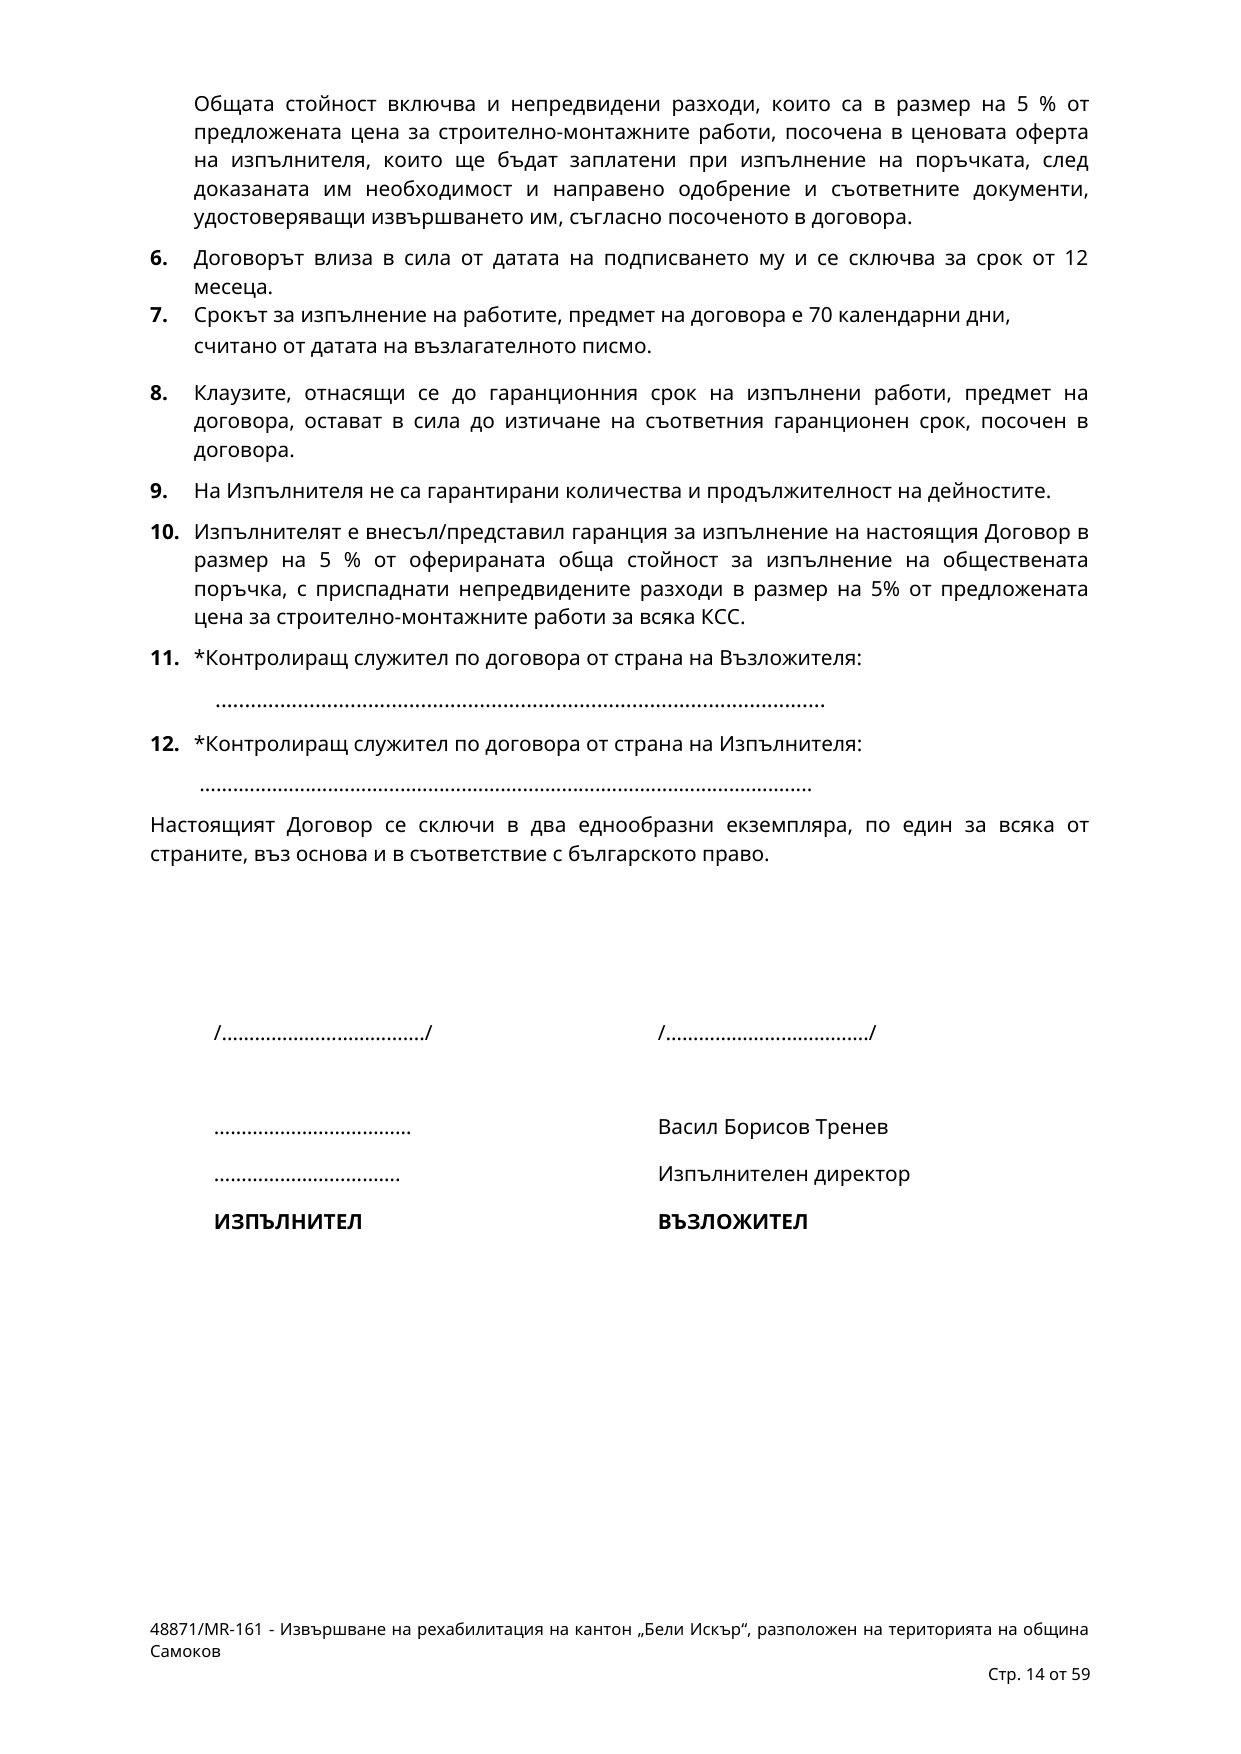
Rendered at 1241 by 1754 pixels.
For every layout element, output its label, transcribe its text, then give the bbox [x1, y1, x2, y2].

text .............................................................................................................. [194, 769, 1090, 798]
list *Контролиращ служител по договора от страна на Възложителя: [150, 643, 1090, 672]
list Клаузите, отнасящи се до гаранционния срок на изпълнени работи, предмет на договора, остават в сила до изтичане на съответния гаранционен срок, посочен в договора. [150, 378, 1090, 463]
list Срокът за изпълнение на работите, предмет на договора е 70 календарни дни, считано от датата на възлагателното писмо. [150, 300, 1090, 359]
list Договорът влиза в сила от датата на подписването му и се сключва за срок от 12 месеца. [150, 243, 1090, 300]
list На Изпълнителя не са гарантирани количества и продължителност на дейностите. [150, 476, 1090, 504]
list Изпълнителят е внесъл/представил гаранция за изпълнение на настоящия Договор в размер на 5 % от оферираната обща стойност за изпълнение на обществената поръчка, с приспаднати непредвидените разходи в размер на 5% от предложената цена за строително-монтажните работи за всяка КСС. [150, 517, 1090, 631]
list ........................................................................................................ [215, 684, 1090, 714]
text Настоящият Договор се сключи в два еднообразни екземпляра, по един за всяка от страните, въз основа и в съответствие с българското право. [150, 811, 1090, 867]
list *Контролиращ служител по договора от страна на Изпълнителя: [150, 729, 1090, 757]
table_header /………………………………./ Васил Борисов Тренев Изпълнителен директор ВЪЗЛОЖИТЕЛ [646, 1005, 1090, 1254]
table_header /………………………………./ ……………………………… ……………………………. ИЗПЪЛНИТЕЛ [203, 1005, 646, 1254]
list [150, 89, 1090, 231]
